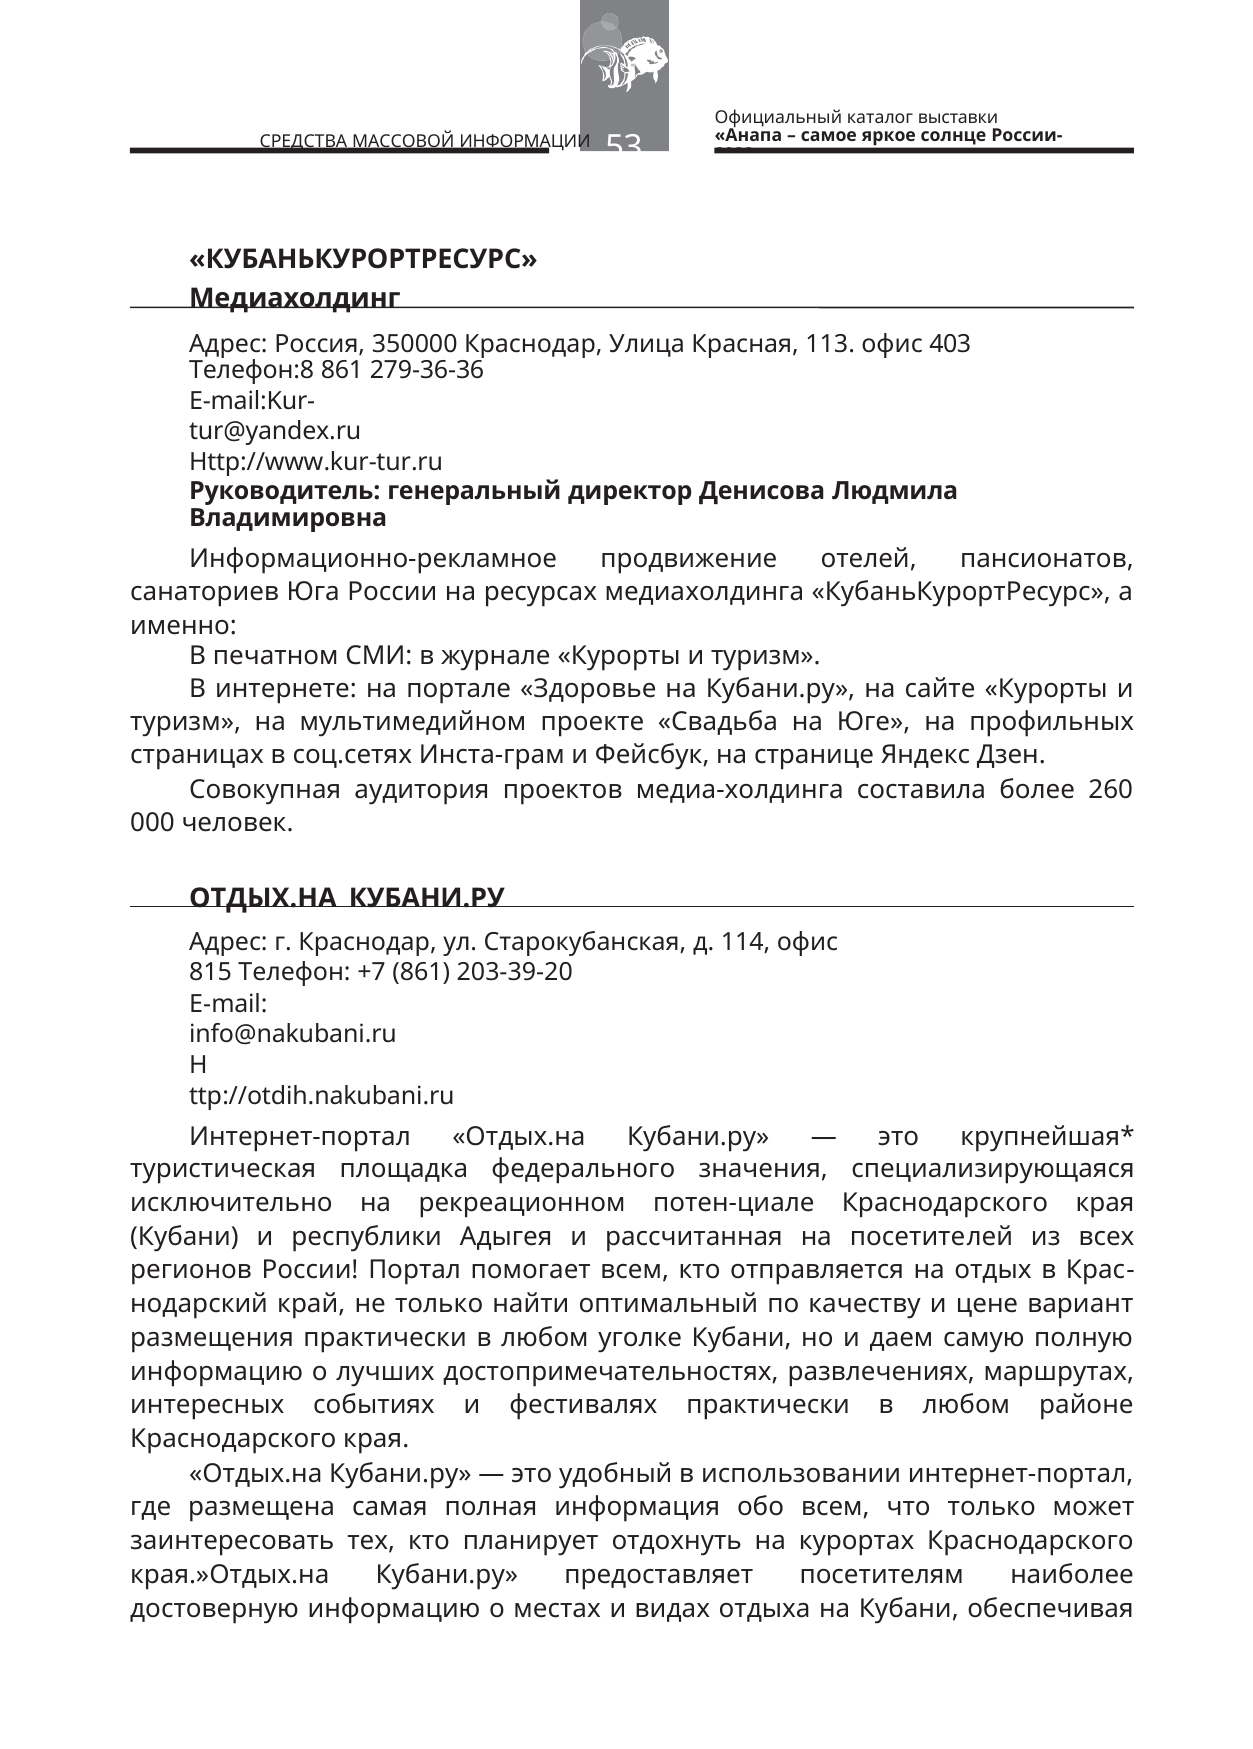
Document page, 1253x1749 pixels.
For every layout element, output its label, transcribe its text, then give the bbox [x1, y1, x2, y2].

text E-mail: info@nakubani.ru Нttp://otdih.nakubani.ru [189, 988, 464, 1112]
text В интернете: на портале «Здоровье на Кубани.ру», на сайте «Курорты и туризм», на мультимедийном проекте «Свадьба на Юге», на профильных страницах в соц.сетях Инста-грам и Фейсбук, на странице Яндекс Дзен. [130, 670, 1134, 772]
subtitle «КУБАНЬКУРОРТРЕСУРС» [189, 240, 1146, 277]
subtitle ОТДЫХ.НА КУБАНИ.РУ [189, 878, 1146, 915]
text Руководитель: генеральный директор Денисова Людмила Владимировна [189, 478, 1146, 532]
text Совокупная аудитория проектов медиа-холдинга составила более 260 000 человек. [130, 772, 1134, 839]
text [130, 1456, 1134, 1625]
text Адрес: г. Краснодар, ул. Старокубанская, д. 114, офис 815 Телефон: +7 (861) 203-39-20 [189, 926, 865, 988]
picture [581, 13, 668, 92]
text Телефон:8 861 279-36-36 [189, 358, 1146, 384]
text В печатном СМИ: в журнале «Курорты и туризм». [189, 642, 1146, 670]
text Информационно-рекламное продвижение отелей, пансионатов, санаториев Юга России на ресурсах медиахолдинга «КубаньКурортРесурс», а именно: [130, 541, 1134, 642]
text E-mail:Kur-tur@yandex.ru Нttp://www.kur-tur.ru [189, 385, 453, 478]
text Адрес: Россия, 350000 Краснодар, Улица Красная, 113. офис 403 [189, 331, 1146, 358]
text Медиахолдинг [189, 279, 1146, 316]
text Интернет-портал «Отдых.на Кубани.ру» — это крупнейшая* туристическая площадка федерального значения, специализирующаяся исключительно на рекреационном потен-циале Краснодарского края (Кубани) и республики Адыгея и рассчитанная на посетителей из всех регионов России! Портал помогает всем, кто отправляется на отдых в Краснодарский край, не только найти оптимальный по качеству и цене вариант размещения практически в любом уголке Кубани, но и даем самую полную информацию о лучших достопримечательностях, развлечениях, маршрутах, интересных событиях и фестивалях практически в любом районе Краснодарского края. [130, 1118, 1134, 1455]
